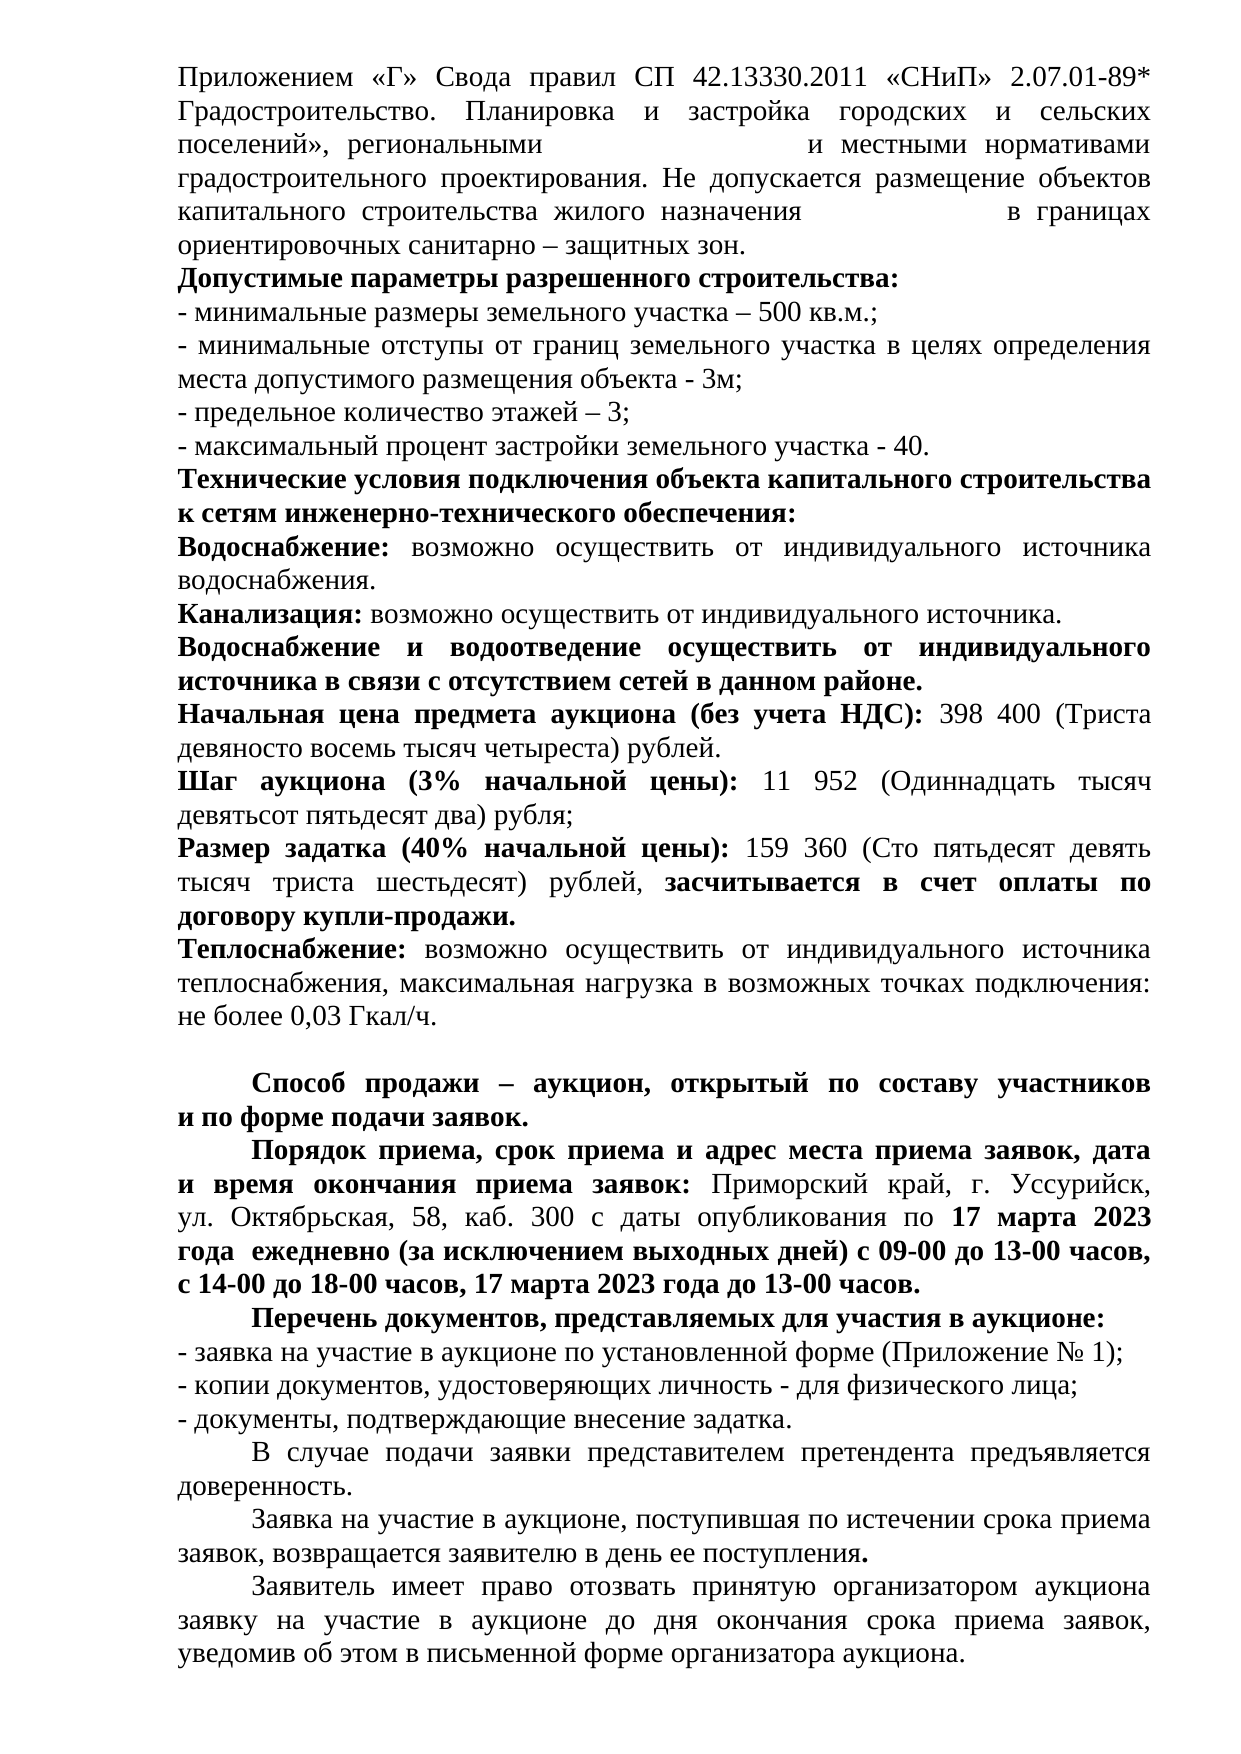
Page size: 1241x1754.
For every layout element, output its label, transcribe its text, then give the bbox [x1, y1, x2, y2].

text - заявка на участие в аукционе по установленной форме (Приложение № 1); [177, 1334, 1152, 1367]
text Перечень документов, представляемых для участия в аукционе: [177, 1300, 1152, 1334]
text Допустимые параметры разрешенного строительства: [177, 260, 1152, 294]
text - минимальные отступы от границ земельного участка в целях определения места допустимого размещения объекта - 3м; [177, 327, 1152, 394]
text Шаг аукциона (3% начальной цены): 11 952 (Одиннадцать тысяч девятьсот пятьдесят два) рубля; [177, 763, 1152, 831]
text Способ продажи – аукцион, открытый по составу участников и по форме подачи заявок. [177, 1065, 1152, 1132]
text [177, 59, 1152, 260]
text - документы, подтверждающие внесение задатка. [177, 1401, 1152, 1434]
text Порядок приема, срок приема и адрес места приема заявок, дата и время окончания приема заявок: Приморский край, г. Уссурийск, ул. Октябрьская, 58, каб. 300 с даты опубликования по 17 марта 2023 года ежедневно (за исключением выходных дней) с 09-00 до 13-00 часов, с 14-00 до 18-00 часов, 17 марта 2023 года до 13-00 часов. [177, 1132, 1152, 1300]
text Заявка на участие в аукционе, поступившая по истечении срока приема заявок, возвращается заявителю в день ее поступления. [177, 1501, 1152, 1568]
text Размер задатка (40% начальной цены): 159 360 (Сто пятьдесят девять тысяч триста шестьдесят) рублей, засчитывается в счет оплаты по договору купли-продажи. [177, 831, 1152, 931]
text Теплоснабжение: возможно осуществить от индивидуального источника теплоснабжения, максимальная нагрузка в возможных точках подключения: не более 0,03 Гкал/ч. [177, 931, 1152, 1032]
text Технические условия подключения объекта капитального строительства к сетям инженерно-технического обеспечения: [177, 462, 1152, 529]
text - копии документов, удостоверяющих личность - для физического лица; [177, 1367, 1152, 1401]
text Канализация: возможно осуществить от индивидуального источника. [177, 596, 1152, 629]
text Начальная цена предмета аукциона (без учета НДС): 398 400 (Триста девяносто восемь тысяч четыреста) рублей. [177, 696, 1152, 763]
text - предельное количество этажей – 3; [177, 394, 1152, 428]
text В случае подачи заявки представителем претендента предъявляется доверенность. [177, 1434, 1152, 1501]
text Водоснабжение: возможно осуществить от индивидуального источника водоснабжения. [177, 529, 1152, 596]
text - минимальные размеры земельного участка – 500 кв.м.; [177, 294, 1152, 327]
text Заявитель имеет право отозвать принятую организатором аукциона заявку на участие в аукционе до дня окончания срока приема заявок, уведомив об этом в письменной форме организатора аукциона. [177, 1568, 1152, 1669]
text - максимальный процент застройки земельного участка - 40. [177, 428, 1152, 462]
text Водоснабжение и водоотведение осуществить от индивидуального источника в связи с отсутствием сетей в данном районе. [177, 629, 1152, 696]
